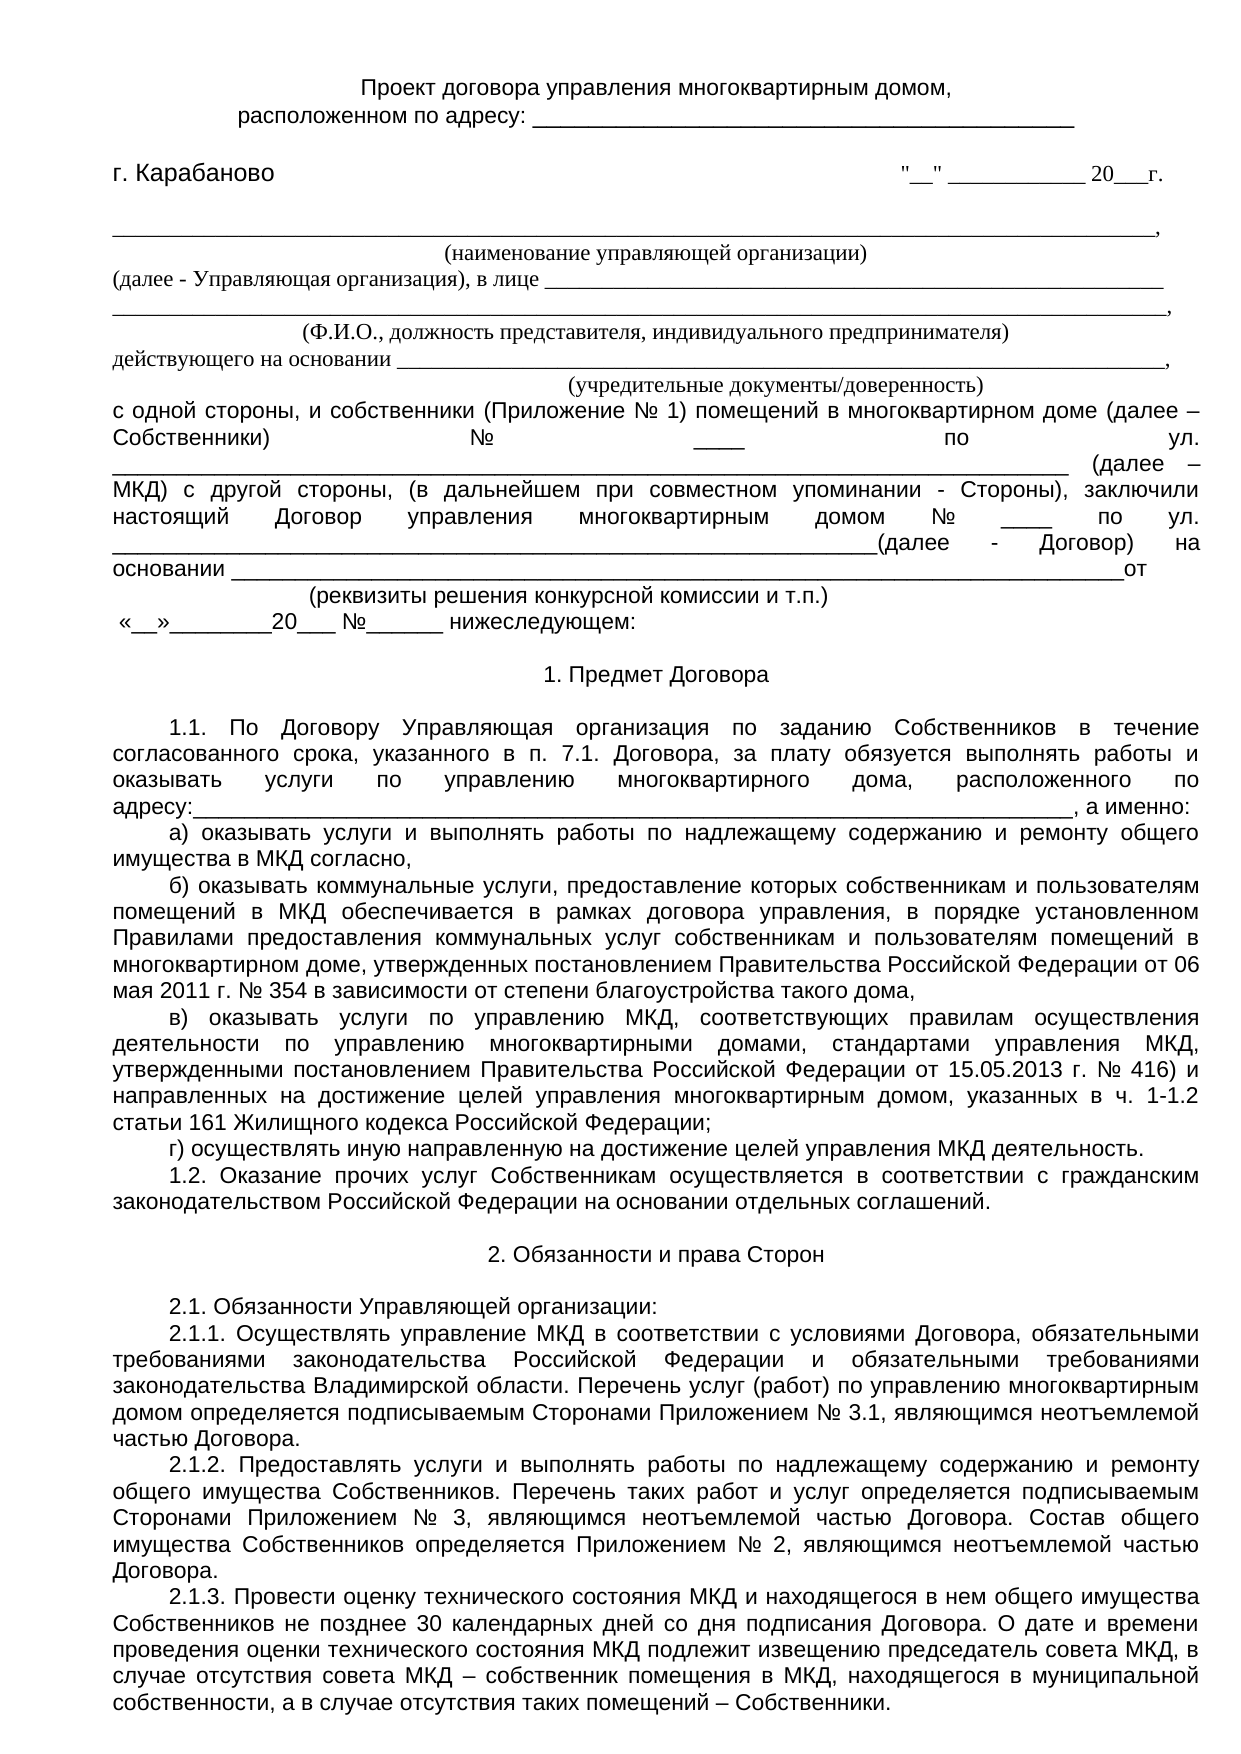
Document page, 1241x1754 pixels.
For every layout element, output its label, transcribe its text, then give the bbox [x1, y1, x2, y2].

text действующего на основании ___________________________________________________________________, [112, 344, 1200, 371]
text 2. Обязанности и права Сторон [112, 1241, 1200, 1267]
text в) оказывать услуги по управлению МКД, соответствующих правилам осуществления деятельности по управлению многоквартирными домами, стандартами управления МКД, утвержденными постановлением Правительства Российской Федерации от 15.05.2013 г. № 416) и направленных на достижение целей управления многоквартирным домом, указанных в ч. 1-1.2 статьи 161 Жилищного кодекса Российской Федерации; [112, 1003, 1200, 1135]
text а) оказывать услуги и выполнять работы по надлежащему содержанию и ремонту общего имущества в МКД согласно, [112, 819, 1200, 872]
text (наименование управляющей организации) [112, 239, 1200, 266]
text б) оказывать коммунальные услуги, предоставление которых собственникам и пользователям помещений в МКД обеспечивается в рамках договора управления, в порядке установленном Правилами предоставления коммунальных услуг собственникам и пользователям помещений в многоквартирном доме, утвержденных постановлением Правительства Российской Федерации от 06 мая 2011 г. № 354 в зависимости от степени благоустройства такого дома, [112, 872, 1200, 1003]
text (учредительные документы/доверенность) [112, 371, 1200, 397]
text 2.1. Обязанности Управляющей организации: [112, 1293, 1200, 1320]
text 2.1.1. Осуществлять управление МКД в соответствии с условиями Договора, обязательными требованиями законодательства Российской Федерации и обязательными требованиями законодательства Владимирской области. Перечень услуг (работ) по управлению многоквартирным домом определяется подписываемым Сторонами Приложением № 3.1, являющимся неотъемлемой частью Договора. [112, 1320, 1200, 1451]
text «__»________20___ №______ нижеследующем: [112, 608, 1200, 634]
text 2.1.2. Предоставлять услуги и выполнять работы по надлежащему содержанию и ремонту общего имущества Собственников. Перечень таких работ и услуг определяется подписываемым Сторонами Приложением № 3, являющимся неотъемлемой частью Договора. Состав общего имущества Собственников определяется Приложением № 2, являющимся неотъемлемой частью Договора. [112, 1451, 1200, 1583]
text (реквизиты решения конкурсной комиссии и т.п.) [112, 582, 1200, 608]
text г) осуществлять иную направленную на достижение целей управления МКД деятельность. [112, 1135, 1200, 1162]
text г. Карабаново "__" ____________ 20___г. [112, 158, 1200, 186]
text (Ф.И.О., должность представителя, индивидуального предпринимателя) [112, 318, 1200, 344]
text ___________________________________________________________________________________________, [112, 213, 1200, 239]
text с одной стороны, и собственники (Приложение № 1) помещений в многоквартирном доме (далее – Собственники) № ____ по ул. ___________________________________________________________________________ (далее – МКД) с другой стороны, (в дальнейшем при совместном упоминании - Стороны), заключили настоящий Договор управления многоквартирным домом № ____ по ул. ____________________________________________________________(далее - Договор) на основании ______________________________________________________________________от [112, 397, 1200, 582]
text Проект договора управления многоквартирным домом, [112, 74, 1200, 100]
text 1. Предмет Договора [112, 661, 1200, 687]
text 1.2. Оказание прочих услуг Собственникам осуществляется в соответствии с гражданским законодательством Российской Федерации на основании отдельных соглашений. [112, 1162, 1200, 1214]
text расположенном по адресу: _______________________________________ [112, 100, 1200, 129]
text 1.1. По Договору Управляющая организация по заданию Собственников в течение согласованного срока, указанного в п. 7.1. Договора, за плату обязуется выполнять работы и оказывать услуги по управлению многоквартирного дома, расположенного по адресу:_____________________________________________________________________, а именно: [112, 713, 1200, 819]
text ____________________________________________________________________________________________, [112, 292, 1200, 318]
text (далее - Управляющая организация), в лице ______________________________________________________ [112, 266, 1200, 292]
text 2.1.3. Провести оценку технического состояния МКД и находящегося в нем общего имущества Собственников не позднее 30 календарных дней со дня подписания Договора. О дате и времени проведения оценки технического состояния МКД подлежит извещению председатель совета МКД, в случае отсутствия совета МКД – собственник помещения в МКД, находящегося в муниципальной собственности, а в случае отсутствия таких помещений – Собственники. [112, 1583, 1200, 1715]
